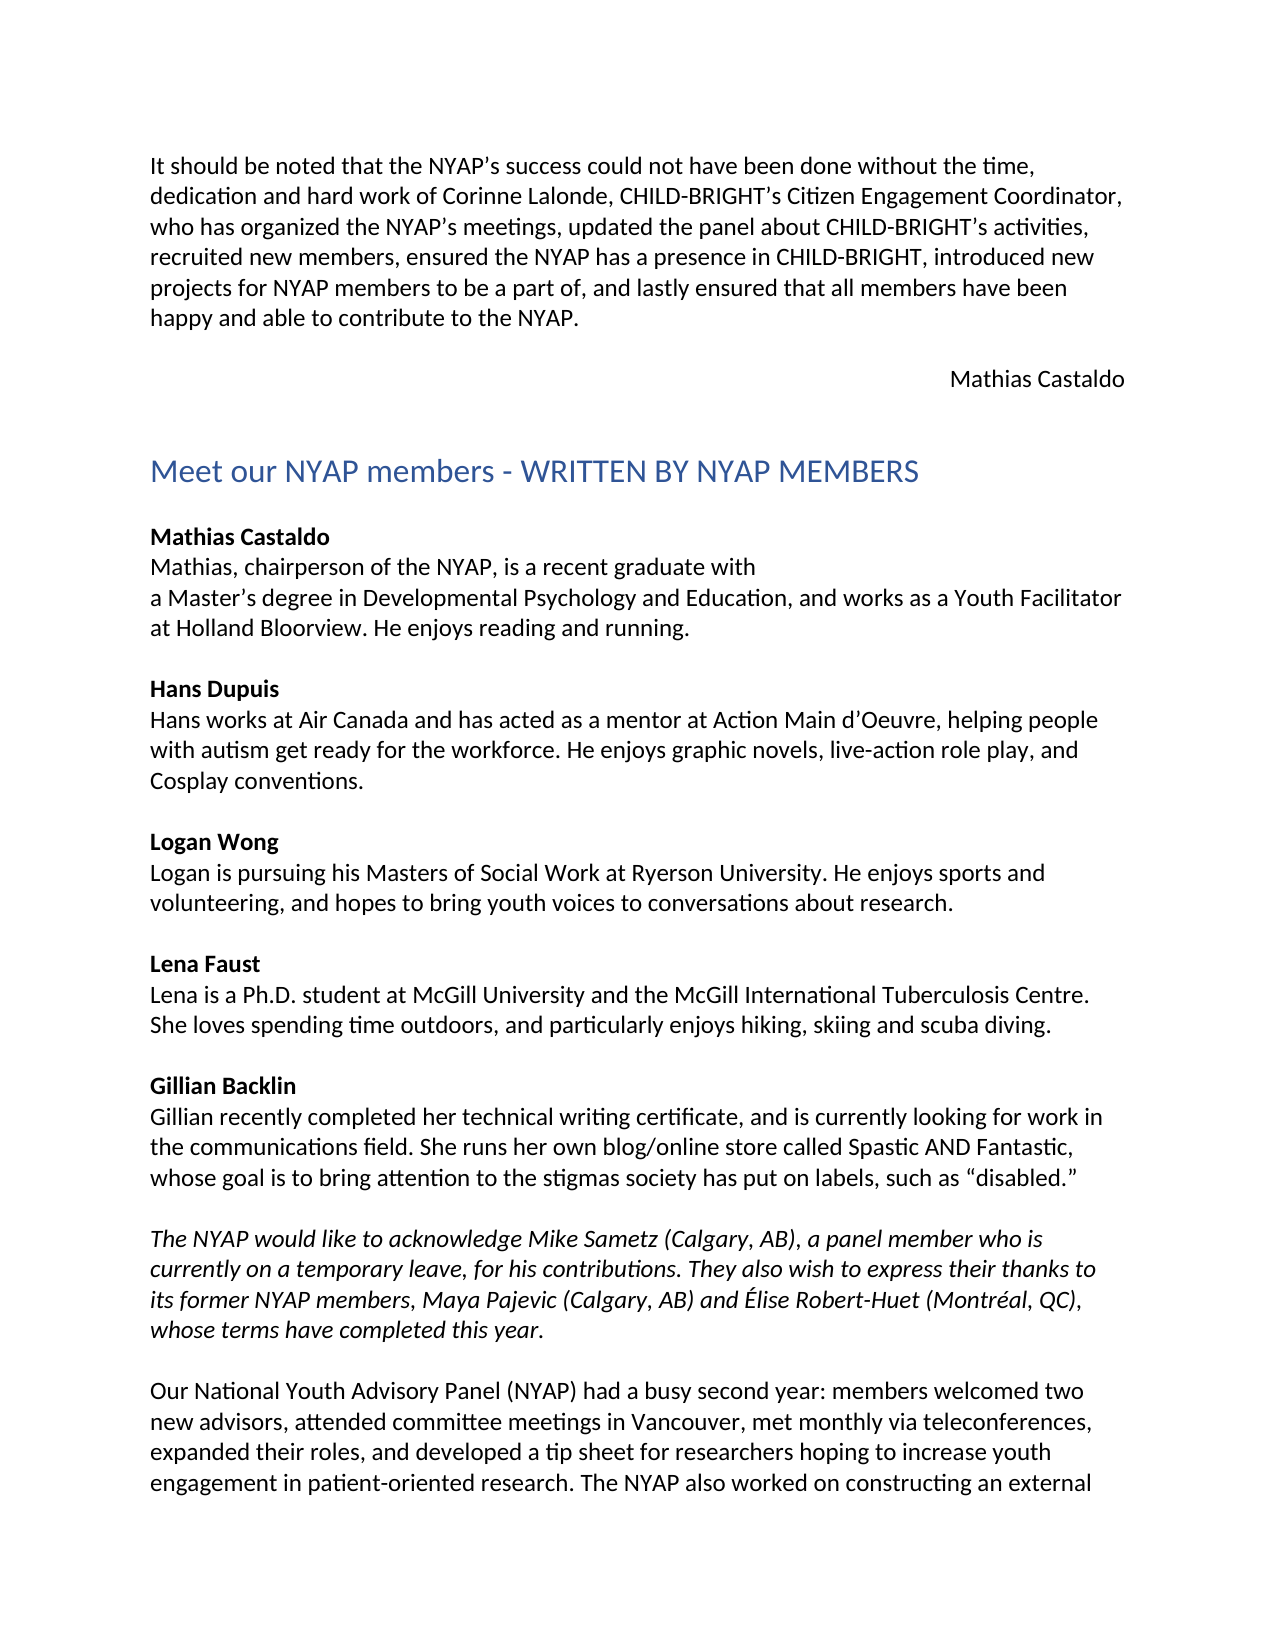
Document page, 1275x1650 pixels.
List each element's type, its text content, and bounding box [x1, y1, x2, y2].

text Hans Dupuis [150, 673, 1125, 704]
text Gillian recently completed her technical writing certificate, and is currently looking for work in the communications field. She runs her own blog/online store called Spastic AND Fantastic, whose goal is to bring attention to the stigmas society has put on labels, such as “disabled.” [150, 1101, 1125, 1192]
text Mathias, chairperson of the NYAP, is a recent graduate with [150, 551, 1125, 582]
text Hans works at Air Canada and has acted as a mentor at Action Main d’Oeuvre, helping people with autism get ready for the workforce. He enjoys graphic novels, live-action role play, and Cosplay conventions. [150, 704, 1125, 796]
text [150, 1376, 1125, 1498]
subtitle Meet our NYAP members - WRITTEN BY NYAP MEMBERS [150, 450, 1125, 490]
text The NYAP would like to acknowledge Mike Sametz (Calgary, AB), a panel member who is currently on a temporary leave, for his contributions. They also wish to express their thanks to its former NYAP members, Maya Pajevic (Calgary, AB) and Élise Robert-Huet (Montréal, QC), whose terms have completed this year. [150, 1223, 1125, 1345]
text Lena is a Ph.D. student at McGill University and the McGill International Tuberculosis Centre. She loves spending time outdoors, and particularly enjoys hiking, skiing and scuba diving. [150, 979, 1125, 1040]
text It should be noted that the NYAP’s success could not have been done without the time, dedication and hard work of Corinne Lalonde, CHILD-BRIGHT’s Citizen Engagement Coordinator, who has organized the NYAP’s meetings, updated the panel about CHILD-BRIGHT’s activities, recruited new members, ensured the NYAP has a presence in CHILD-BRIGHT, introduced new projects for NYAP members to be a part of, and lastly ensured that all members have been happy and able to contribute to the NYAP. [150, 150, 1125, 333]
text Gillian Backlin [150, 1070, 1125, 1101]
text Mathias Castaldo [150, 364, 1125, 394]
text a Master’s degree in Developmental Psychology and Education, and works as a Youth Facilitator at Holland Bloorview. He enjoys reading and running. [150, 582, 1125, 643]
text Lena Faust [150, 948, 1125, 979]
text Mathias Castaldo [150, 521, 1125, 551]
text Logan is pursuing his Masters of Social Work at Ryerson University. He enjoys sports and volunteering, and hopes to bring youth voices to conversations about research. [150, 857, 1125, 918]
text Logan Wong [150, 826, 1125, 857]
